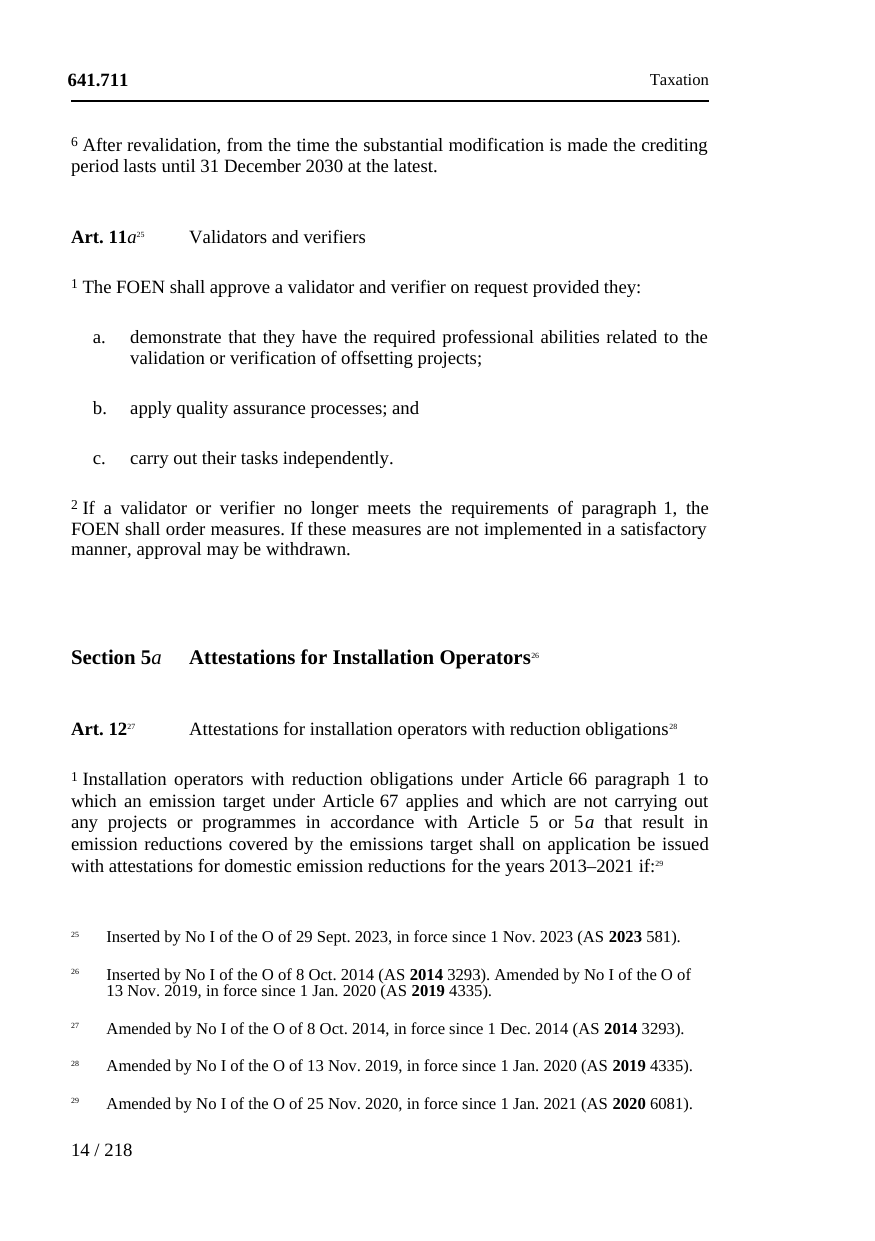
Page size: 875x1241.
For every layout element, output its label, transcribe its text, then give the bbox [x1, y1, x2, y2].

subtitle Art. 12 Attestations for installation operators with reduction obligations [71, 718, 709, 739]
text a. demonstrate that they have the required professional abilities related to the validation or verification of offsetting projects; [93, 327, 709, 368]
text 2 If a validator or verifier no longer meets the requirements of paragraph 1, the FOEN shall order measures. If these measures are not implemented in a satisfactory manner, approval may be withdrawn. [71, 497, 709, 560]
text 1 Installation operators with reduction obligations under Article 66 paragraph 1 to which an emission target under Article 67 applies and which are not carrying out any projects or programmes in accordance with Article 5 or 5a that result in emission reductions covered by the emissions target shall on application be issued with attestations for domestic emission reductions for the years 2013–2021 if: [71, 768, 709, 876]
text c. carry out their tasks independently. [93, 447, 709, 468]
subtitle Section 5a Attestations for Installation Operators [71, 647, 709, 668]
text 6 After revalidation, from the time the substantial modification is made the crediting period lasts until 31 December 2030 at the latest. [71, 135, 709, 177]
text b. apply quality assurance processes; and [93, 397, 709, 418]
text 1 The FOEN shall approve a validator and verifier on request provided they: [71, 277, 709, 297]
subtitle Art. 11a Validators and verifiers [71, 227, 709, 247]
